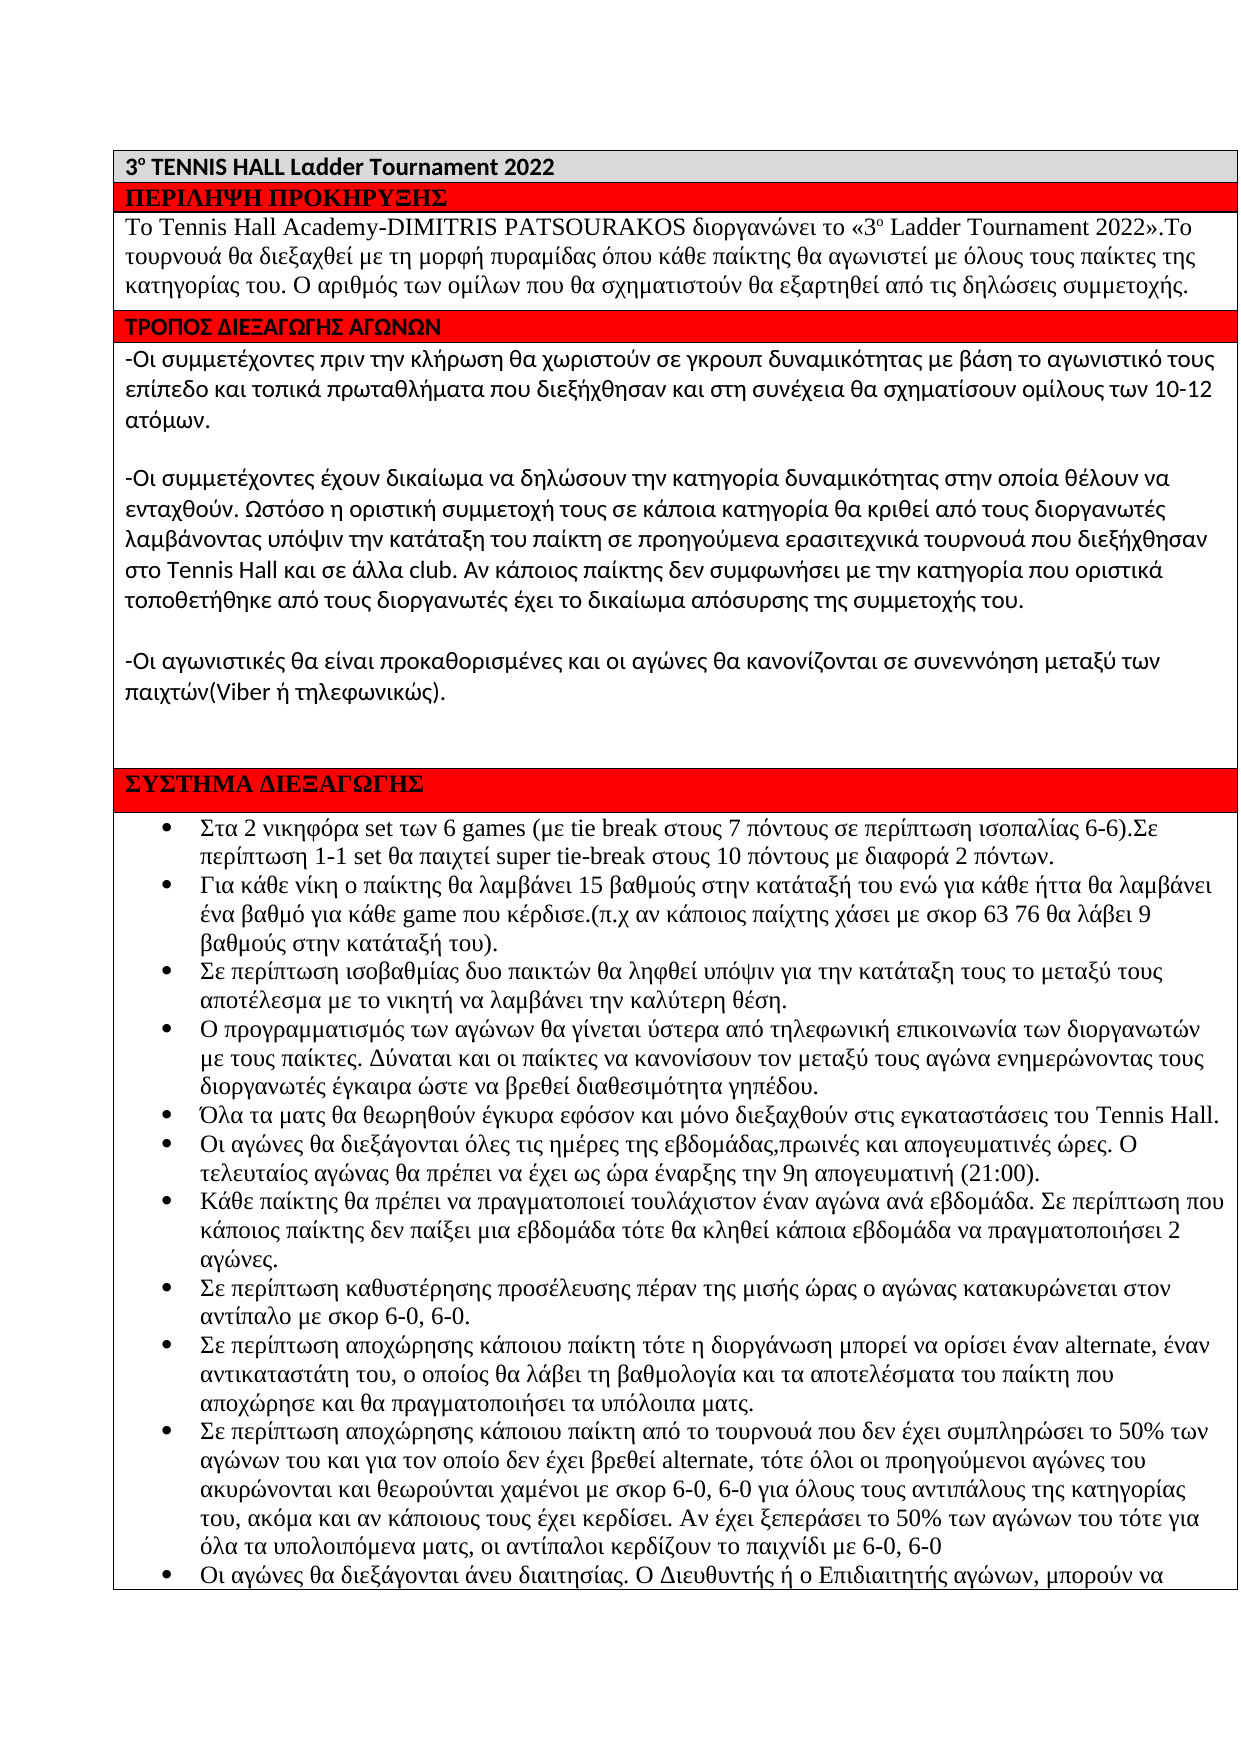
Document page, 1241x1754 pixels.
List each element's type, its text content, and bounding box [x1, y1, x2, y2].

table_cell Το Tennis Hall Academy-DIMITRIS PATSOURAKOS διοργανώνει το «3ο Ladder Tournament 2022».Το τουρνουά θα διεξαχθεί με τη μορφή πυραμίδας όπου κάθε παίκτης θα αγωνιστεί με όλους τους παίκτες της κατηγορίας του. Ο αριθμός των ομίλων που θα σχηματιστούν θα εξαρτηθεί από τις δηλώσεις συμμετοχής. [114, 213, 1237, 310]
table_cell ΣΥΣΤΗΜΑ ΔΙΕΞΑΓΩΓΗΣ [114, 769, 1237, 812]
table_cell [114, 813, 1237, 1589]
table_cell -Οι συμμετέχοντες πριν την κλήρωση θα χωριστούν σε γκρουπ δυναμικότητας με βάση το αγωνιστικό τους επίπεδο και τοπικά πρωταθλήματα που διεξήχθησαν και στη συνέχεια θα σχηματίσουν ομίλους των 10-12 ατόμων. -Οι συμμετέχοντες έχουν δικαίωμα να δηλώσουν την κατηγορία δυναμικότητας στην οποία θέλουν να ενταχθούν. Ωστόσο η οριστική συμμετοχή τους σε κάποια κατηγορία θα κριθεί από τους διοργανωτές λαμβάνοντας υπόψιν την κατάταξη του παίκτη σε προηγούμενα ερασιτεχνικά τουρνουά που διεξήχθησαν στο Tennis Hall και σε άλλα club. Αν κάποιος παίκτης δεν συμφωνήσει με την κατηγορία που οριστικά τοποθετήθηκε από τους διοργανωτές έχει το δικαίωμα απόσυρσης της συμμετοχής του. -Οι αγωνιστικές θα είναι προκαθορισμένες και οι αγώνες θα κανονίζονται σε συνεννόηση μεταξύ των παιχτών(Viber ή τηλεφωνικώς). [114, 343, 1237, 768]
table_cell ΤΡΟΠΟΣ ΔΙΕΞΑΓΩΓΗΣ ΑΓΩΝΩΝ [114, 311, 1237, 342]
table_header 3ο TENNIS HALL Lαdder Tournament 2022 [114, 151, 1237, 182]
table_cell ΠΕΡΙΛΗΨΗ ΠΡΟΚΗΡΥΞΗΣ [114, 183, 1237, 211]
